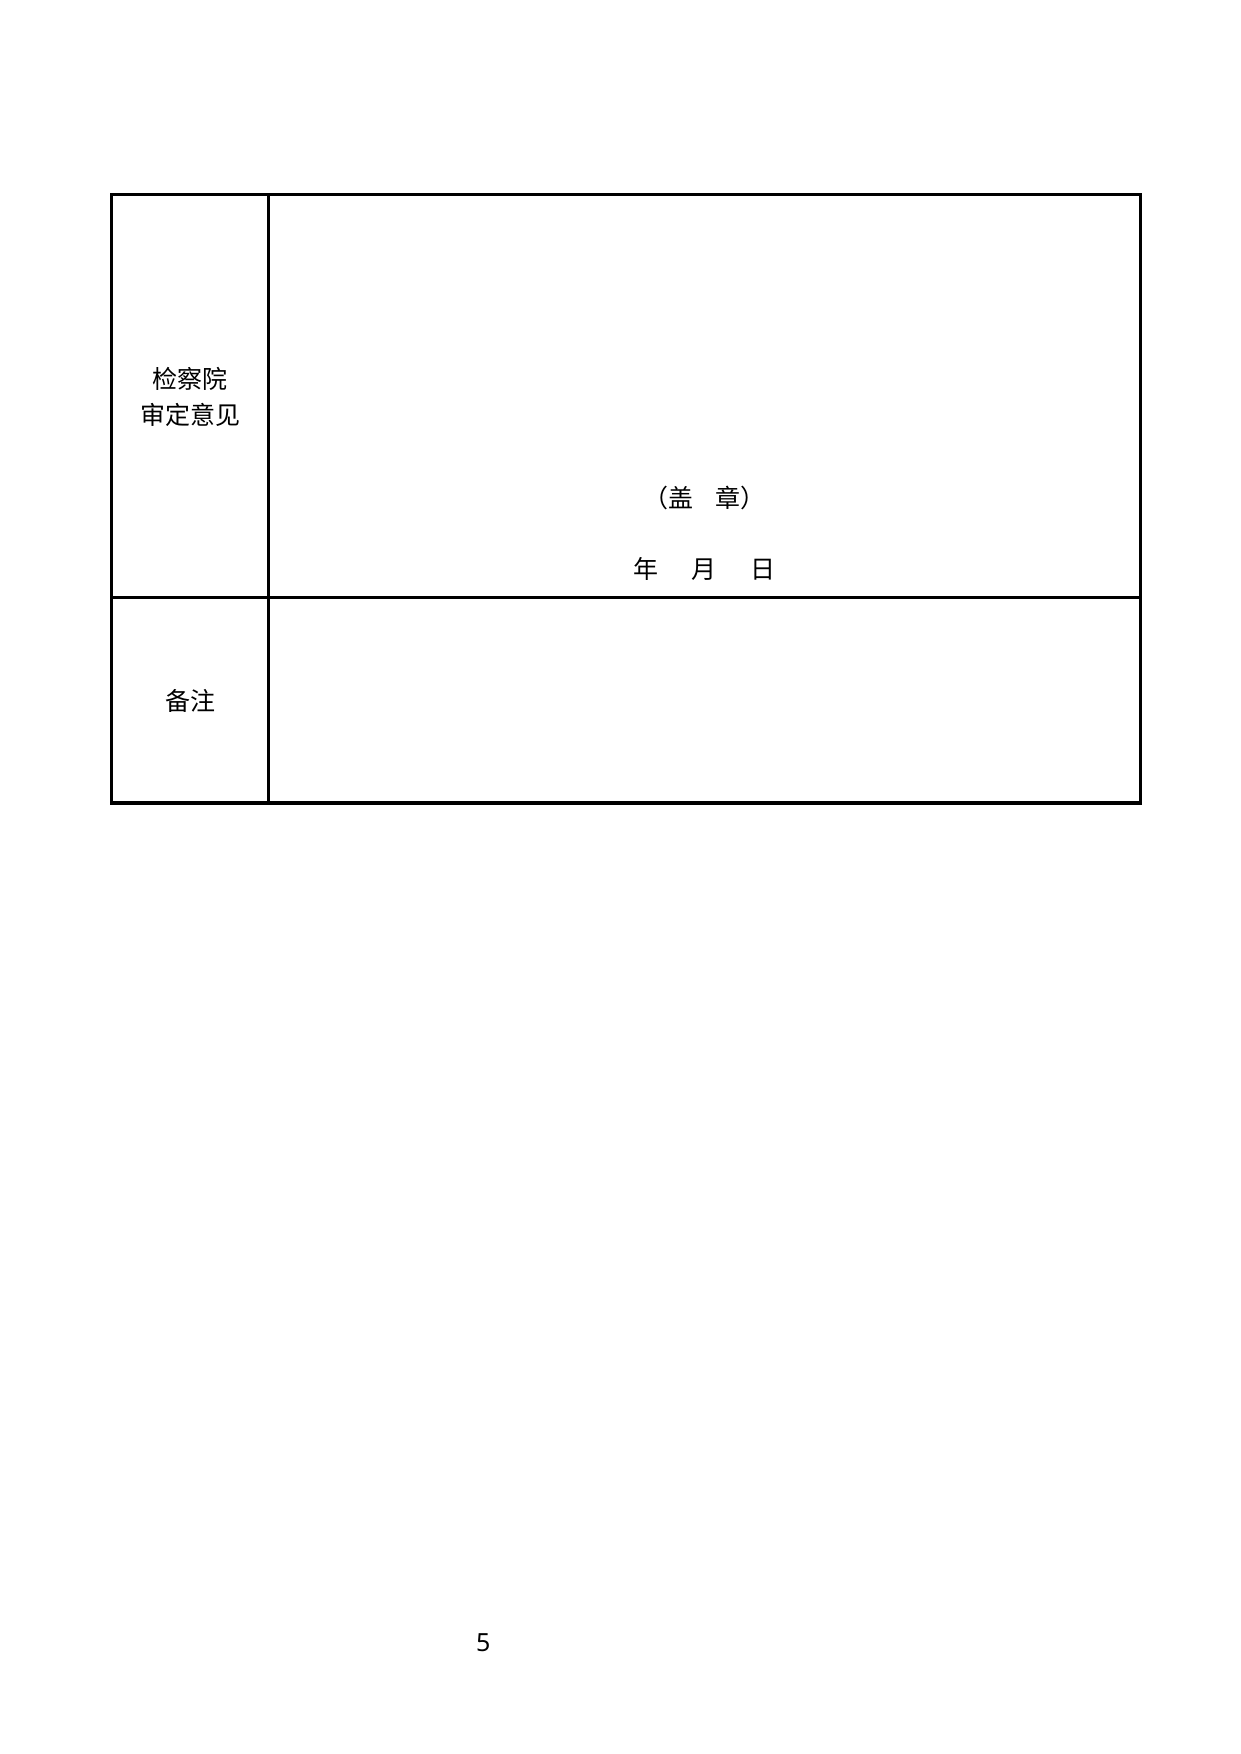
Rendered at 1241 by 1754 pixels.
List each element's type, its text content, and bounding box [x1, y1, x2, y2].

table_cell 检察院 审定意见 [113, 196, 267, 596]
table_cell 备注 [113, 599, 267, 801]
table_cell （盖 章） 年 月 日 [270, 196, 1139, 596]
table_cell [270, 599, 1139, 801]
